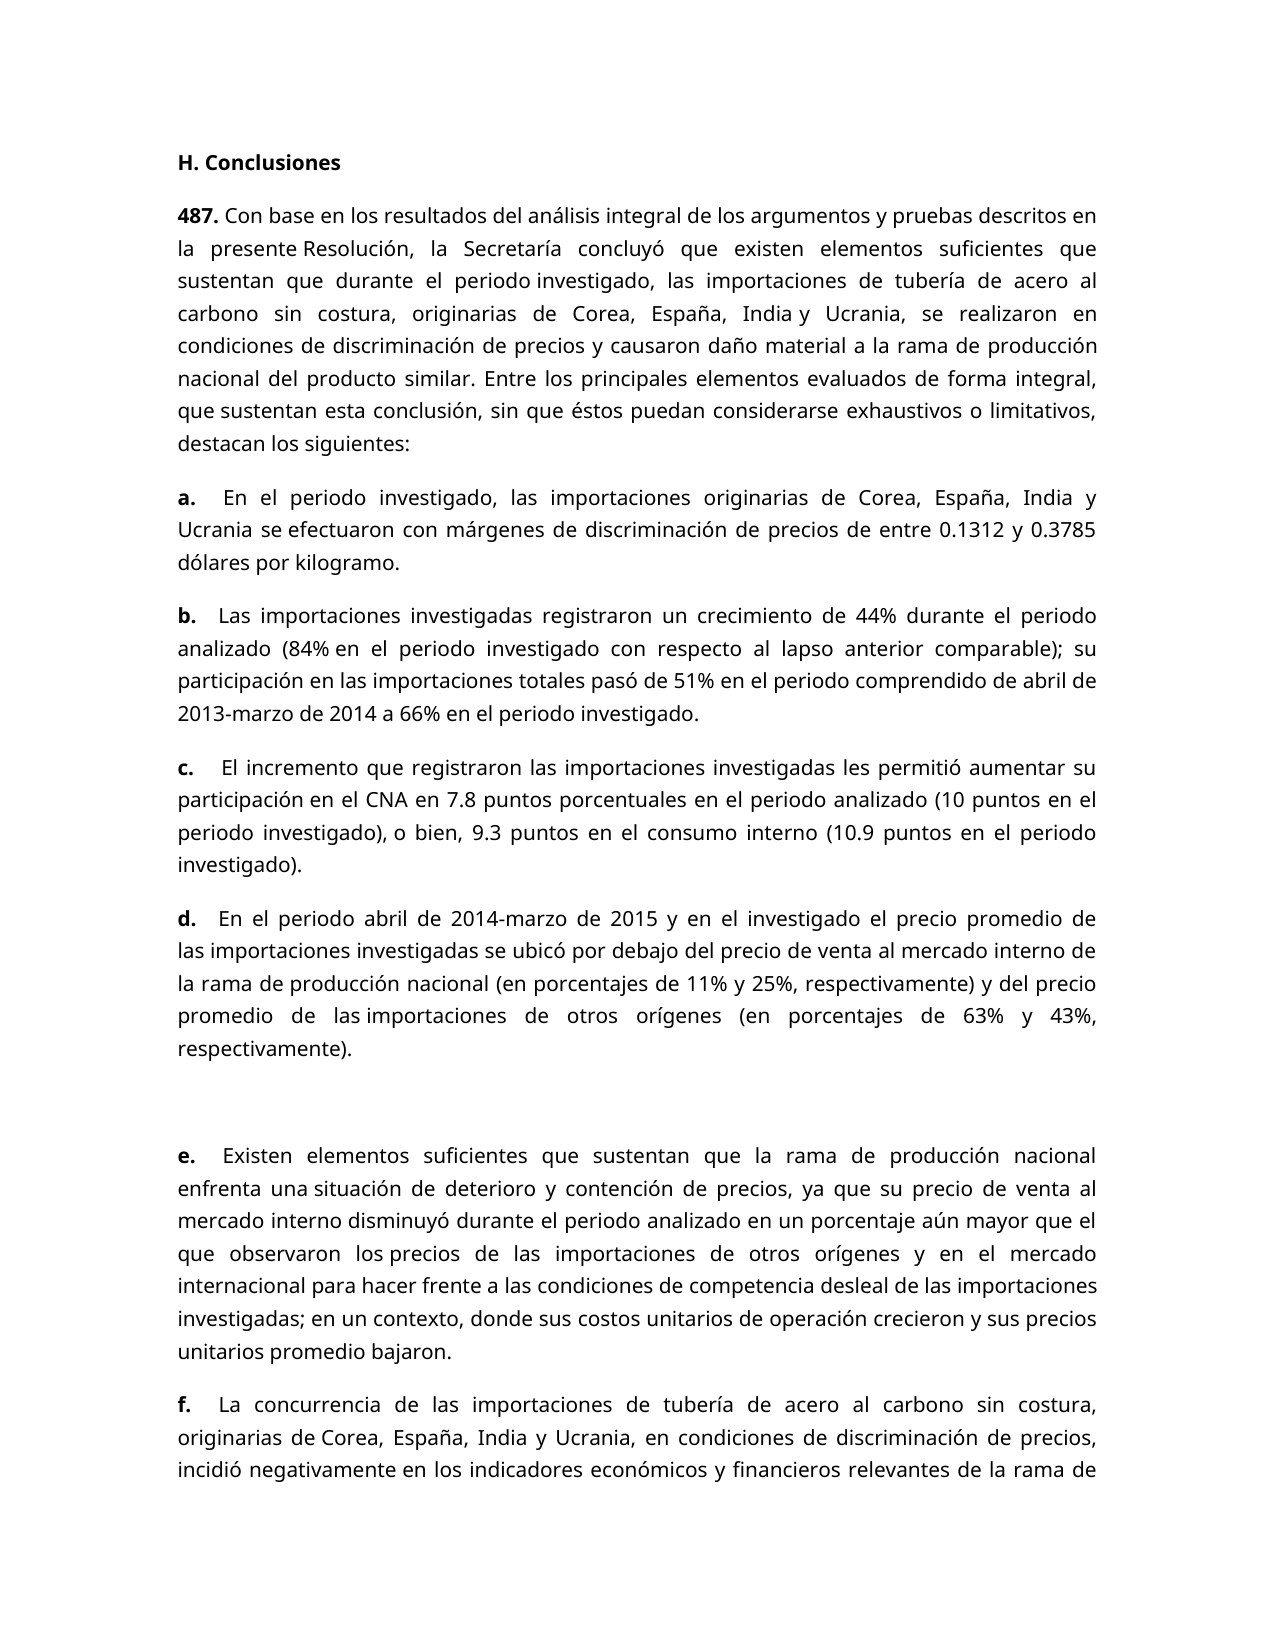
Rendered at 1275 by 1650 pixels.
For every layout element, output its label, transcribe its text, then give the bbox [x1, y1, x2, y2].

text c. El incremento que registraron las importaciones investigadas les permitió aumentar su participación en el CNA en 7.8 puntos porcentuales en el periodo analizado (10 puntos en el periodo investigado), o bien, 9.3 puntos en el consumo interno (10.9 puntos en el periodo investigado). [177, 753, 1098, 879]
text b. Las importaciones investigadas registraron un crecimiento de 44% durante el periodo analizado (84% en el periodo investigado con respecto al lapso anterior comparable); su participación en las importaciones totales pasó de 51% en el periodo comprendido de abril de 2013-marzo de 2014 a 66% en el periodo investigado. [177, 601, 1098, 728]
text 487. Con base en los resultados del análisis integral de los argumentos y pruebas descritos en la presente Resolución, la Secretaría concluyó que existen elementos suficientes que sustentan que durante el periodo investigado, las importaciones de tubería de acero al carbono sin costura, originarias de Corea, España, India y Ucrania, se realizaron en condiciones de discriminación de precios y causaron daño material a la rama de producción nacional del producto similar. Entre los principales elementos evaluados de forma integral, que sustentan esta conclusión, sin que éstos puedan considerarse exhaustivos o limitativos, destacan los siguientes: [177, 201, 1098, 458]
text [177, 1390, 1098, 1484]
text a. En el periodo investigado, las importaciones originarias de Corea, España, India y Ucrania se efectuaron con márgenes de discriminación de precios de entre 0.1312 y 0.3785 dólares por kilogramo. [177, 483, 1098, 576]
text H. Conclusiones [177, 148, 1098, 176]
text d. En el periodo abril de 2014-marzo de 2015 y en el investigado el precio promedio de las importaciones investigadas se ubicó por debajo del precio de venta al mercado interno de la rama de producción nacional (en porcentajes de 11% y 25%, respectivamente) y del precio promedio de las importaciones de otros orígenes (en porcentajes de 63% y 43%, respectivamente). [177, 904, 1098, 1063]
text e. Existen elementos suficientes que sustentan que la rama de producción nacional enfrenta una situación de deterioro y contención de precios, ya que su precio de venta al mercado interno disminuyó durante el periodo analizado en un porcentaje aún mayor que el que observaron los precios de las importaciones de otros orígenes y en el mercado internacional para hacer frente a las condiciones de competencia desleal de las importaciones investigadas; en un contexto, donde sus costos unitarios de operación crecieron y sus precios unitarios promedio bajaron. [177, 1141, 1098, 1365]
